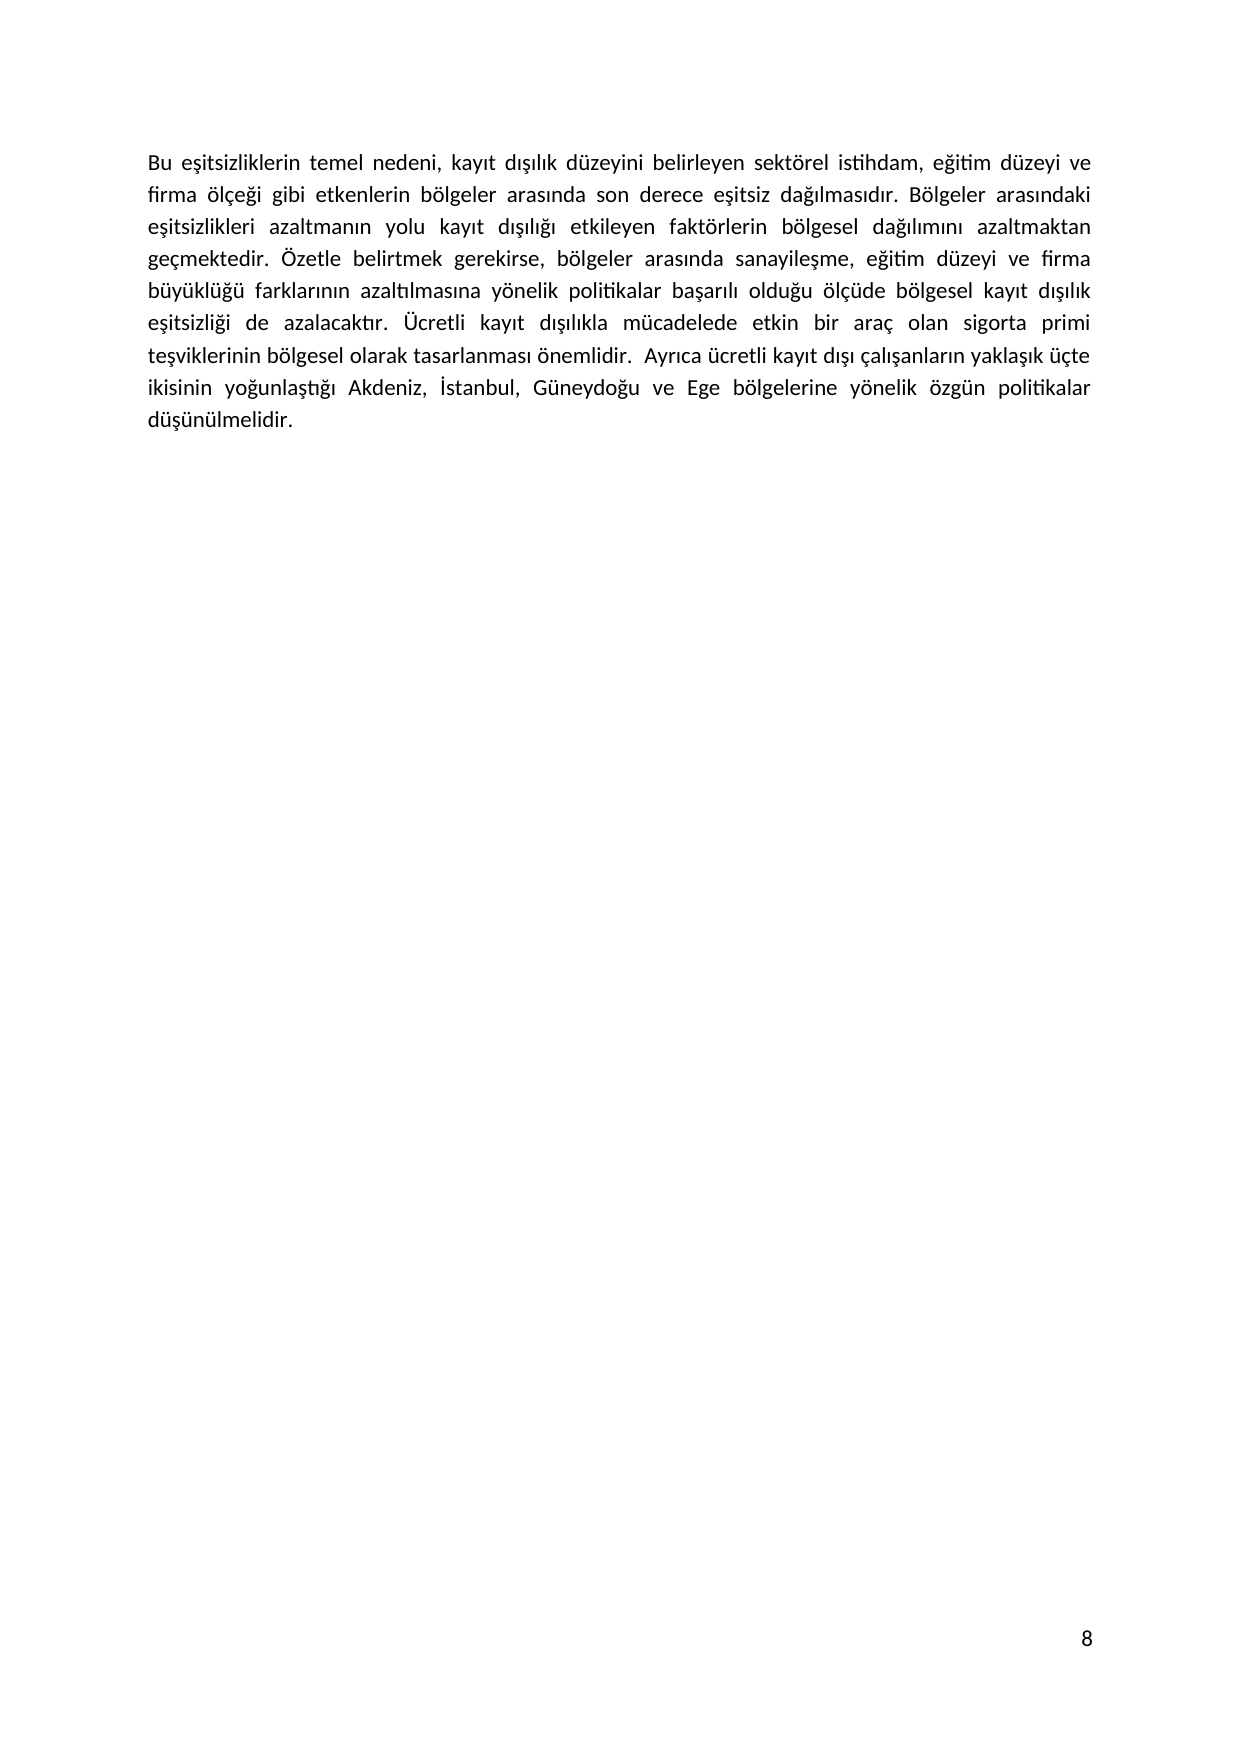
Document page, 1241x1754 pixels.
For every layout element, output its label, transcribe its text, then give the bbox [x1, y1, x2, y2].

text Bu eşitsizliklerin temel nedeni, kayıt dışılık düzeyini belirleyen sektörel istihdam, eğitim düzeyi ve firma ölçeği gibi etkenlerin bölgeler arasında son derece eşitsiz dağılmasıdır. Bölgeler arasındaki eşitsizlikleri azaltmanın yolu kayıt dışılığı etkileyen faktörlerin bölgesel dağılımını azaltmaktan geçmektedir. Özetle belirtmek gerekirse, bölgeler arasında sanayileşme, eğitim düzeyi ve firma büyüklüğü farklarının azaltılmasına yönelik politikalar başarılı olduğu ölçüde bölgesel kayıt dışılık eşitsizliği de azalacaktır. Ücretli kayıt dışılıkla mücadelede etkin bir araç olan sigorta primi teşviklerinin bölgesel olarak tasarlanması önemlidir. Ayrıca ücretli kayıt dışı çalışanların yaklaşık üçte ikisinin yoğunlaştığı Akdeniz, İstanbul, Güneydoğu ve Ege bölgelerine yönelik özgün politikalar düşünülmelidir. [148, 148, 1093, 433]
